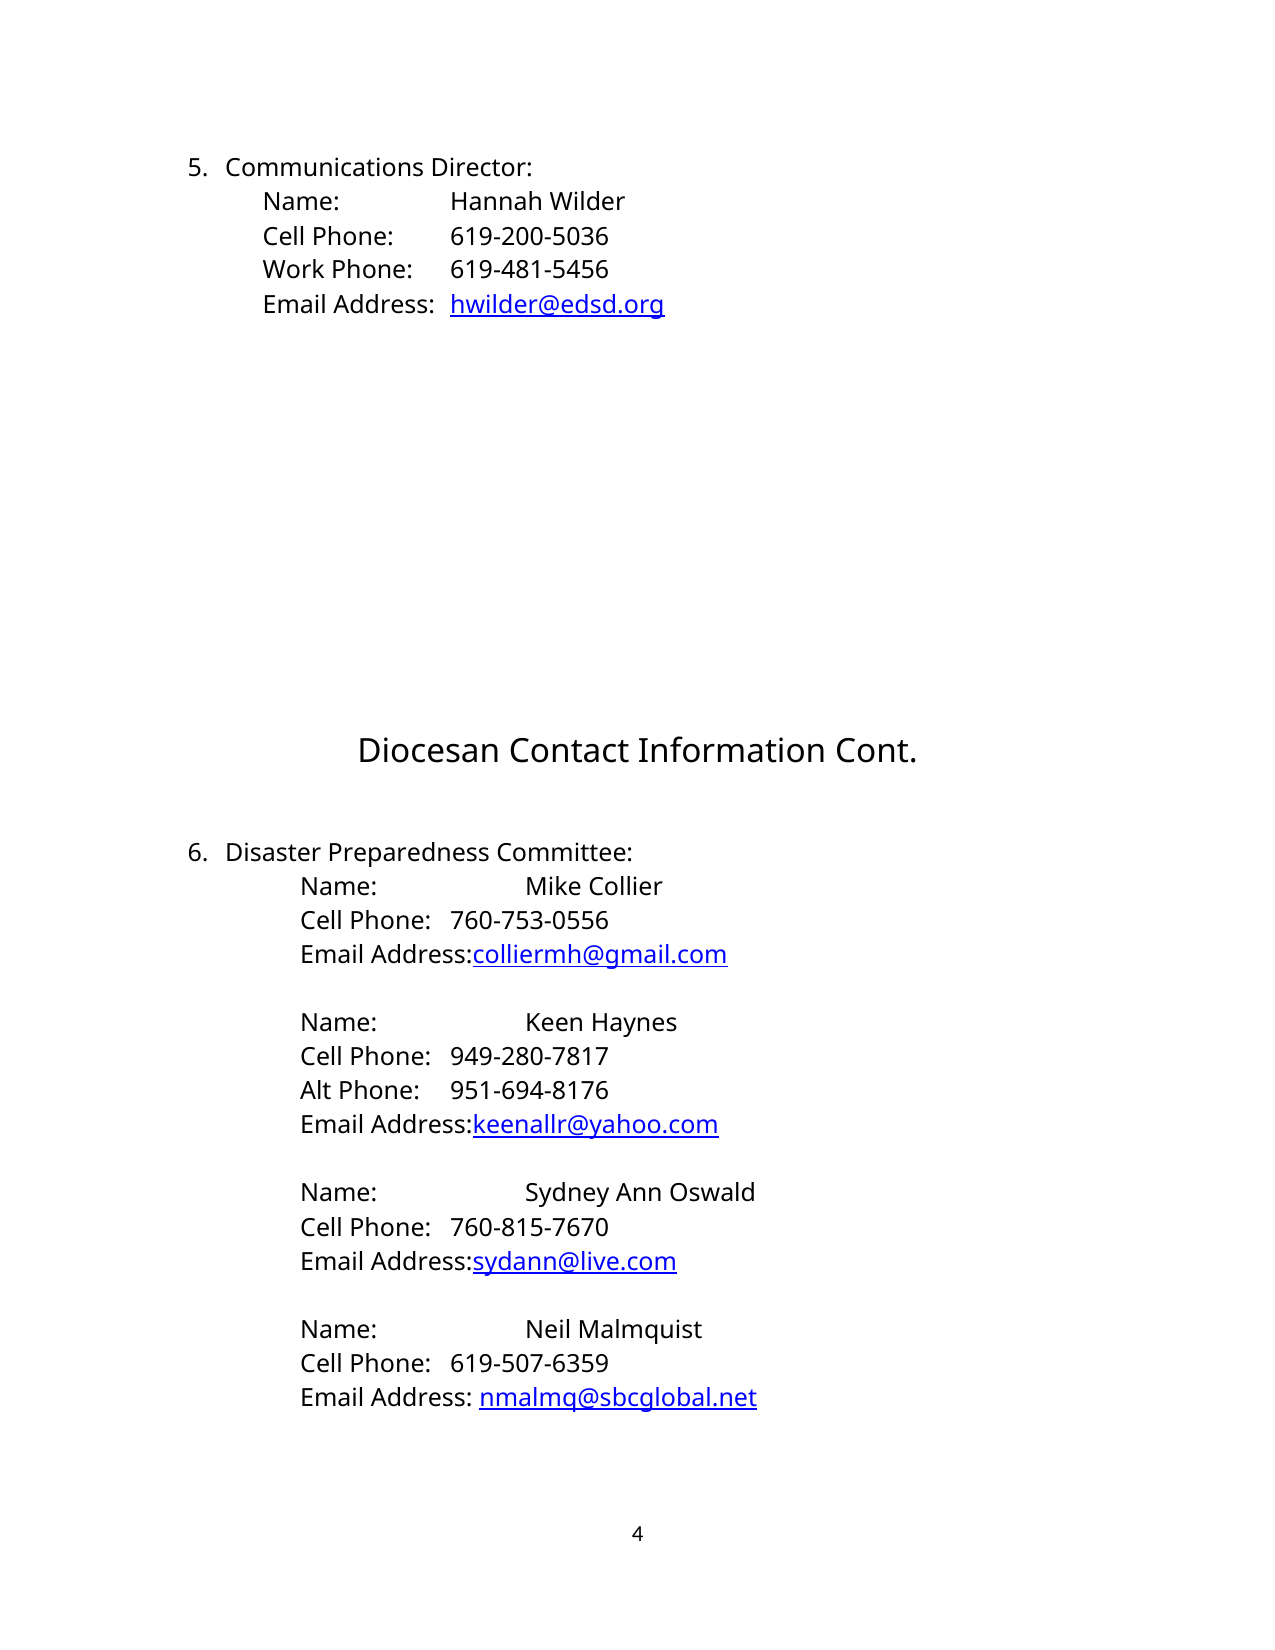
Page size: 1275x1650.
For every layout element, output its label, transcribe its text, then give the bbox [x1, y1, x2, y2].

text Work Phone: 619-481-5456 [262, 252, 1125, 286]
text Name: Mike Collier [300, 868, 1125, 903]
text Email Address: hwilder@edsd.org [262, 286, 1125, 320]
text Name: Hannah Wilder [262, 184, 1125, 218]
text Email Address: nmalmq@sbcglobal.net [225, 1379, 1125, 1413]
text Diocesan Contact Information Cont. [150, 727, 1125, 772]
text Email Address:colliermh@gmail.com [300, 937, 1125, 971]
text Email Address:sydann@live.com [300, 1243, 1125, 1277]
list Communications Director: [187, 150, 1125, 184]
list Disaster Preparedness Committee: [187, 834, 1125, 868]
text Alt Phone: 951-694-8176 [225, 1073, 1125, 1107]
text Email Address:keenallr@yahoo.com [300, 1107, 1125, 1141]
text Cell Phone: 949-280-7817 [300, 1039, 1125, 1073]
text Name: Keen Haynes [300, 1005, 1125, 1039]
text Cell Phone: 760-815-7670 [300, 1209, 1125, 1243]
text Name: Sydney Ann Oswald [300, 1175, 1125, 1209]
text Cell Phone: 619-507-6359 [225, 1345, 1125, 1379]
text Cell Phone: 760-753-0556 [300, 903, 1125, 937]
text Cell Phone: 619-200-5036 [262, 218, 1125, 252]
text Name: Neil Malmquist [225, 1311, 1125, 1345]
